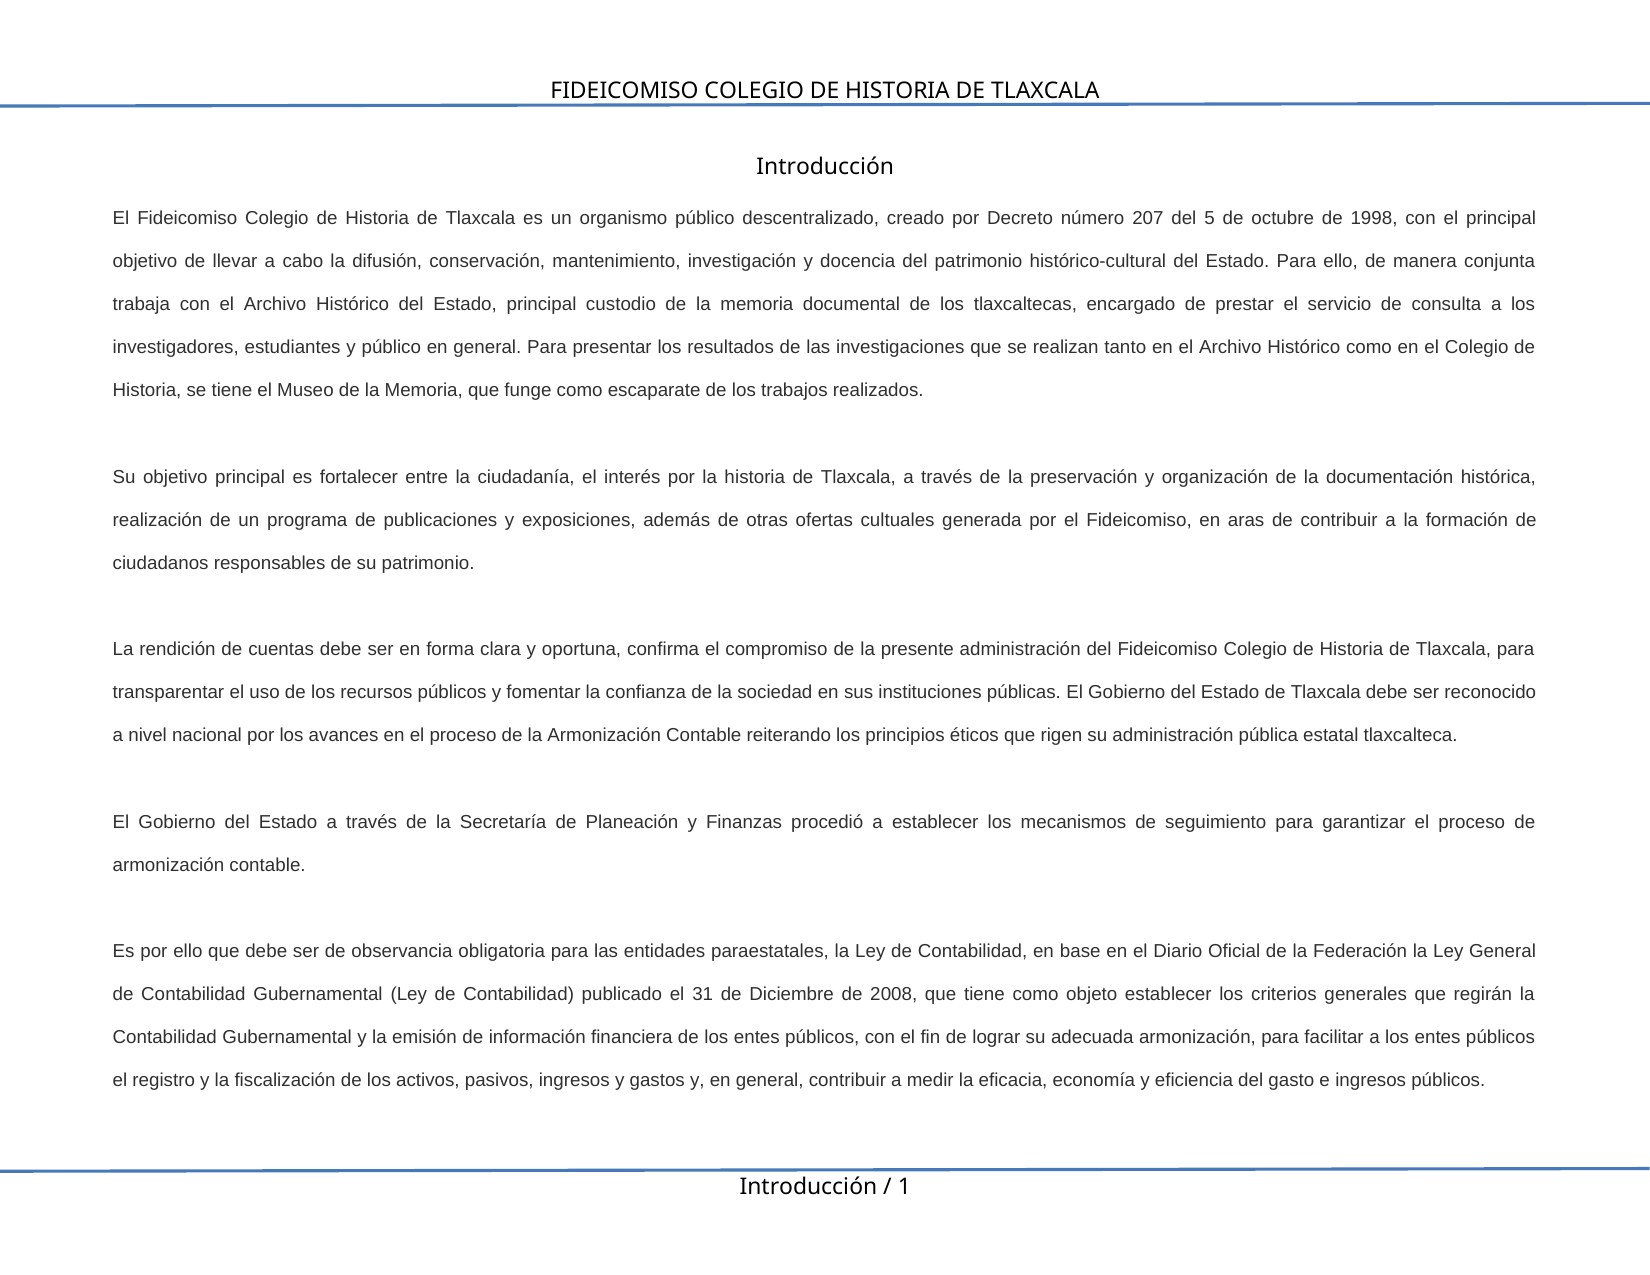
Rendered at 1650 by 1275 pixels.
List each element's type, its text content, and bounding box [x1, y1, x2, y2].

text La rendición de cuentas debe ser en forma clara y oportuna, confirma el compromiso de la presente administración del Fideicomiso Colegio de Historia de Tlaxcala, para transparentar el uso de los recursos públicos y fomentar la confianza de la sociedad en sus instituciones públicas. El Gobierno del Estado de Tlaxcala debe ser reconocido a nivel nacional por los avances en el proceso de la Armonización Contable reiterando los principios éticos que rigen su administración pública estatal tlaxcalteca. [112, 638, 1537, 746]
text Es por ello que debe ser de observancia obligatoria para las entidades paraestatales, la Ley de Contabilidad, en base en el Diario Oficial de la Federación la Ley General de Contabilidad Gubernamental (Ley de Contabilidad) publicado el 31 de Diciembre de 2008, que tiene como objeto establecer los criterios generales que regirán la Contabilidad Gubernamental y la emisión de información financiera de los entes públicos, con el fin de lograr su adecuada armonización, para facilitar a los entes públicos el registro y la fiscalización de los activos, pasivos, ingresos y gastos y, en general, contribuir a medir la eficacia, economía y eficiencia del gasto e ingresos públicos. [112, 940, 1537, 1091]
text El Fideicomiso Colegio de Historia de Tlaxcala es un organismo público descentralizado, creado por Decreto número 207 del 5 de octubre de 1998, con el principal objetivo de llevar a cabo la difusión, conservación, mantenimiento, investigación y docencia del patrimonio histórico-cultural del Estado. Para ello, de manera conjunta trabaja con el Archivo Histórico del Estado, principal custodio de la memoria documental de los tlaxcaltecas, encargado de prestar el servicio de consulta a los investigadores, estudiantes y público en general. Para presentar los resultados de las investigaciones que se realizan tanto en el Archivo Histórico como en el Colegio de Historia, se tiene el Museo de la Memoria, que funge como escaparate de los trabajos realizados. [112, 207, 1537, 401]
text Su objetivo principal es fortalecer entre la ciudadanía, el interés por la historia de Tlaxcala, a través de la preservación y organización de la documentación histórica, realización de un programa de publicaciones y exposiciones, además de otras ofertas cultuales generada por el Fideicomiso, en aras de contribuir a la formación de ciudadanos responsables de su patrimonio. [112, 466, 1537, 573]
text El Gobierno del Estado a través de la Secretaría de Planeación y Finanzas procedió a establecer los mecanismos de seguimiento para garantizar el proceso de armonización contable. [112, 811, 1537, 875]
text Introducción [112, 150, 1537, 181]
